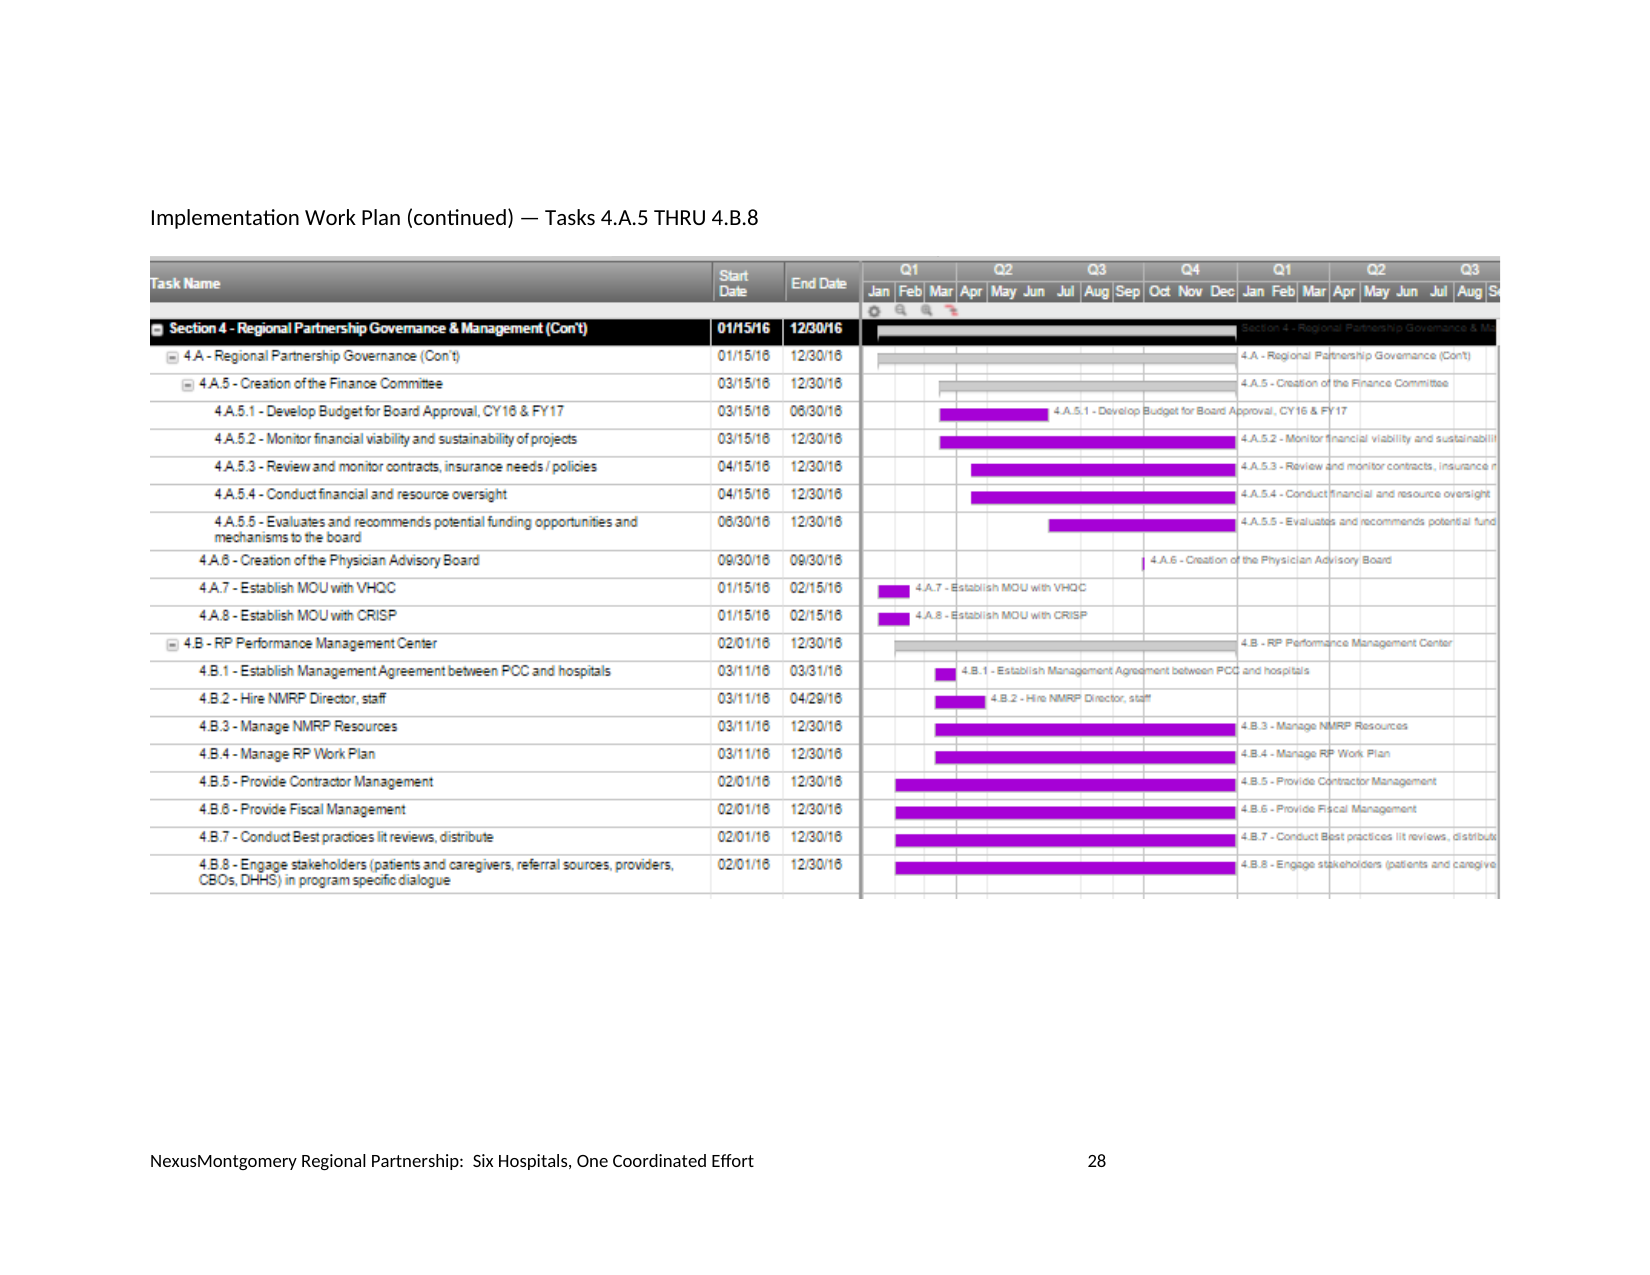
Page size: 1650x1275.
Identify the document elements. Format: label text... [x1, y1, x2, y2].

text Implementation Work Plan (continued) — Tasks 4.A.5 THRU 4.B.8 [150, 203, 1500, 231]
picture [150, 256, 1500, 899]
